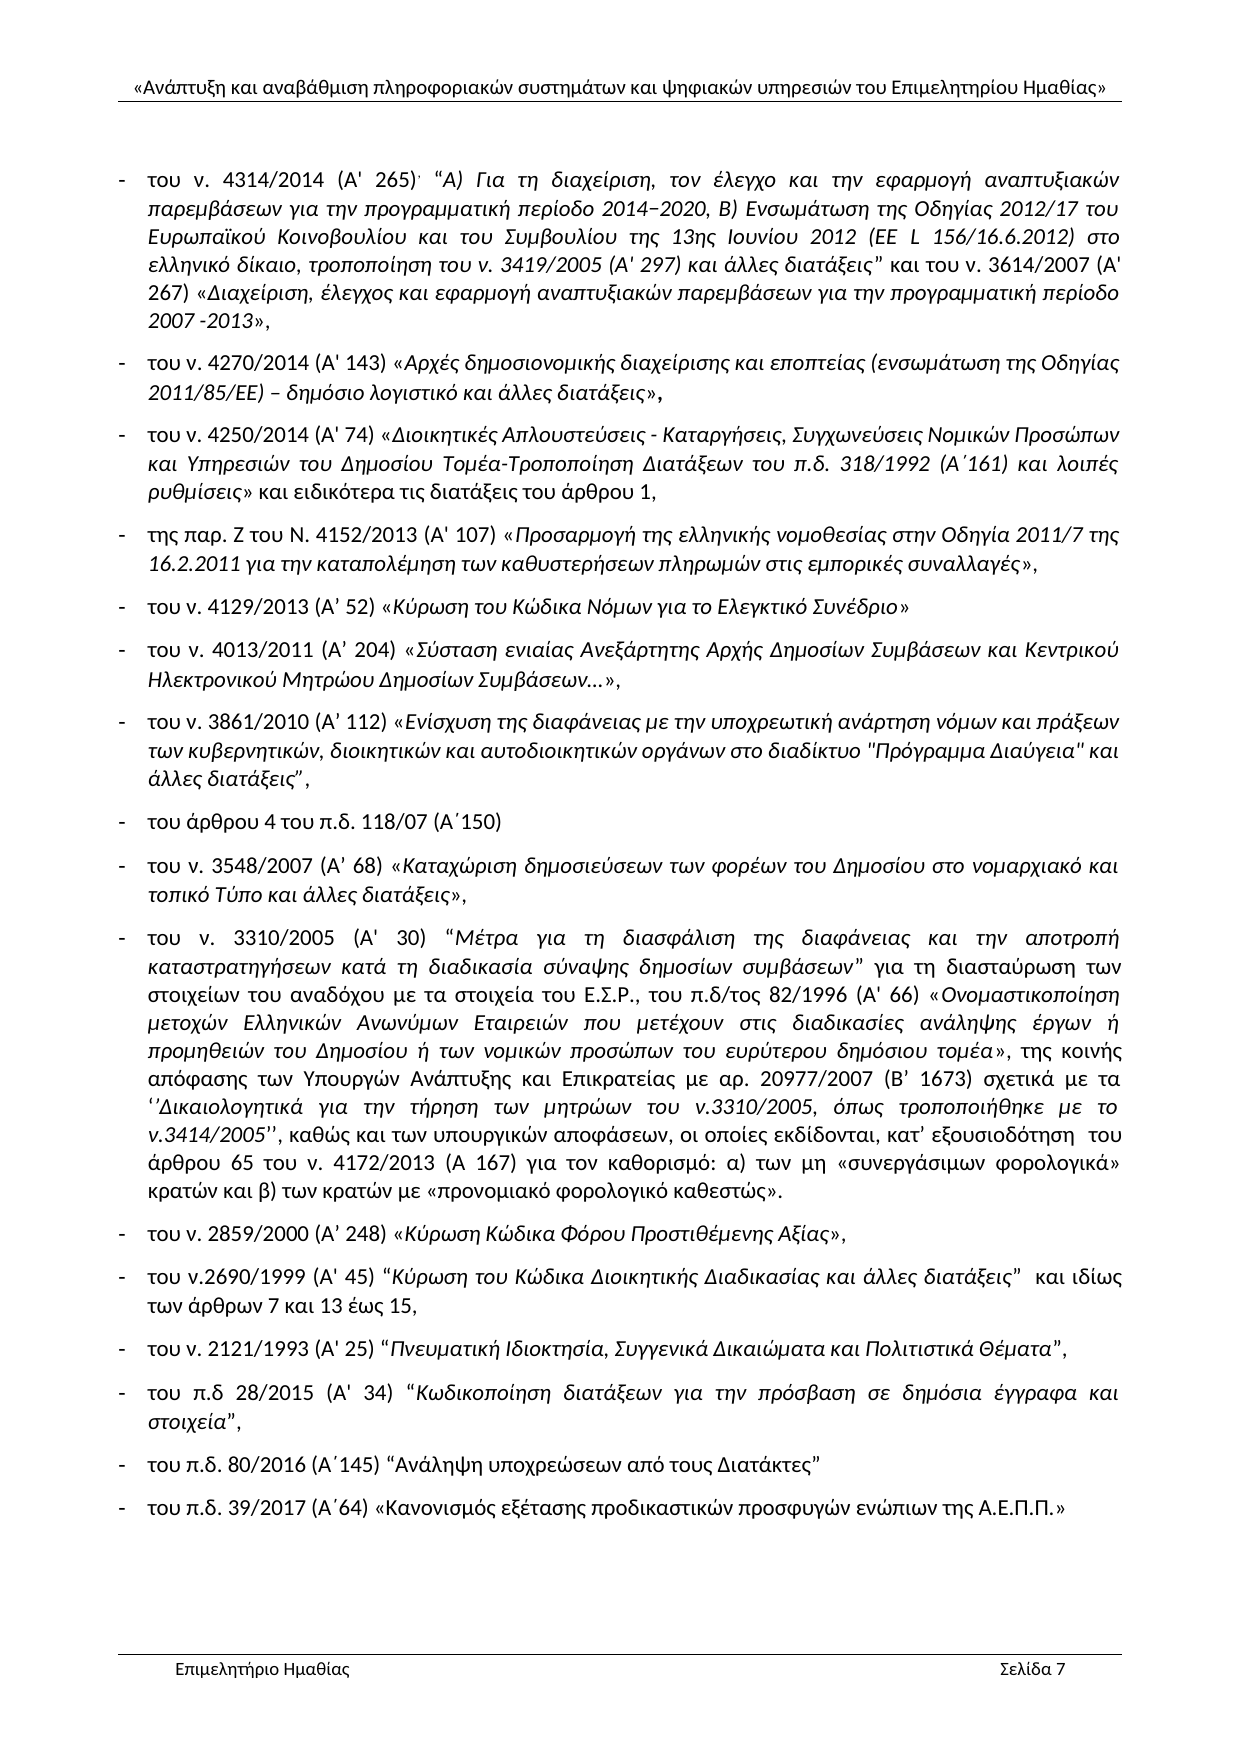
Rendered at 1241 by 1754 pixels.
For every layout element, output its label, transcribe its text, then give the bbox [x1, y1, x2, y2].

list του ν. 4314/2014 (Α' 265), “Α) Για τη διαχείριση, τον έλεγχο και την εφαρμογή αναπτυξιακών παρεμβάσεων για την προγραμματική περίοδο 2014−2020, Β) Ενσωμάτωση της Οδηγίας 2012/17 του Ευρωπαϊκού Κοινοβουλίου και του Συμβουλίου της 13ης Ιουνίου 2012 (ΕΕ L 156/16.6.2012) στο ελληνικό δίκαιο, τροποποίηση του ν. 3419/2005 (Α' 297) και άλλες διατάξεις” και του ν. 3614/2007 (Α' 267) «Διαχείριση, έλεγχος και εφαρμογή αναπτυξιακών παρεμβάσεων για την προγραμματική περίοδο 2007 -2013», [118, 162, 1122, 334]
list του ν. 2121/1993 (Α' 25) “Πνευματική Ιδιοκτησία, Συγγενικά Δικαιώματα και Πολιτιστικά Θέματα”, [148, 1332, 1122, 1363]
list του π.δ 28/2015 (Α' 34) “Κωδικοποίηση διατάξεων για την πρόσβαση σε δημόσια έγγραφα και στοιχεία”, [118, 1376, 1122, 1435]
list του ν. 3548/2007 (Α’ 68) «Καταχώριση δημοσιεύσεων των φορέων του Δημοσίου στο νομαρχιακό και τοπικό Τύπο και άλλες διατάξεις», [118, 849, 1122, 908]
list της παρ. Ζ του Ν. 4152/2013 (Α' 107) «Προσαρμογή της ελληνικής νομοθεσίας στην Οδηγία 2011/7 της 16.2.2011 για την καταπολέμηση των καθυστερήσεων πληρωμών στις εμπορικές συναλλαγές», [118, 518, 1122, 577]
list του άρθρου 4 του π.δ. 118/07 (Α΄150) [148, 805, 1122, 836]
list του ν. 4270/2014 (Α' 143) «Αρχές δημοσιονομικής διαχείρισης και εποπτείας (ενσωμάτωση της Οδηγίας 2011/85/ΕΕ) – δημόσιο λογιστικό και άλλες διατάξεις», [118, 346, 1122, 406]
list του ν. 3861/2010 (Α’ 112) «Ενίσχυση της διαφάνειας με την υποχρεωτική ανάρτηση νόμων και πράξεων των κυβερνητικών, διοικητικών και αυτοδιοικητικών οργάνων στο διαδίκτυο "Πρόγραμμα Διαύγεια" και άλλες διατάξεις”, [118, 705, 1122, 792]
list του ν. 3310/2005 (Α' 30) “Μέτρα για τη διασφάλιση της διαφάνειας και την αποτροπή καταστρατηγήσεων κατά τη διαδικασία σύναψης δημοσίων συμβάσεων” για τη διασταύρωση των στοιχείων του αναδόχου με τα στοιχεία του Ε.Σ.Ρ., του π.δ/τος 82/1996 (Α' 66) «Ονομαστικοποίηση μετοχών Ελληνικών Ανωνύμων Εταιρειών που μετέχουν στις διαδικασίες ανάληψης έργων ή προμηθειών του Δημοσίου ή των νομικών προσώπων του ευρύτερου δημόσιου τομέα», της κοινής απόφασης των Υπουργών Ανάπτυξης και Επικρατείας με αρ. 20977/2007 (Β’ 1673) σχετικά με τα ‘’Δικαιολογητικά για την τήρηση των μητρώων του ν.3310/2005, όπως τροποποιήθηκε με το ν.3414/2005’’, καθώς και των υπουργικών αποφάσεων, οι οποίες εκδίδονται, κατ’ εξουσιοδότηση του άρθρου 65 του ν. 4172/2013 (Α 167) για τον καθορισμό: α) των μη «συνεργάσιμων φορολογικά» κρατών και β) των κρατών με «προνομιακό φορολογικό καθεστώς». [118, 921, 1122, 1204]
list του ν.2690/1999 (Α' 45) “Κύρωση του Κώδικα Διοικητικής Διαδικασίας και άλλες διατάξεις” και ιδίως των άρθρων 7 και 13 έως 15, [118, 1260, 1122, 1319]
list του ν. 4129/2013 (Α’ 52) «Κύρωση του Κώδικα Νόμων για το Ελεγκτικό Συνέδριο» [148, 590, 1122, 621]
list του ν. 4250/2014 (Α' 74) «Διοικητικές Απλουστεύσεις - Καταργήσεις, Συγχωνεύσεις Νομικών Προσώπων και Υπηρεσιών του Δημοσίου Τομέα-Τροποποίηση Διατάξεων του π.δ. 318/1992 (Α΄161) και λοιπές ρυθμίσεις» και ειδικότερα τις διατάξεις του άρθρου 1, [118, 418, 1122, 505]
list του ν. 4013/2011 (Α’ 204) «Σύσταση ενιαίας Ανεξάρτητης Αρχής Δημοσίων Συμβάσεων και Κεντρικού Ηλεκτρονικού Μητρώου Δημοσίων Συμβάσεων…», [118, 633, 1122, 693]
list του π.δ. 80/2016 (Α΄145) “Ανάληψη υποχρεώσεων από τους Διατάκτες” [118, 1447, 1122, 1479]
list του π.δ. 39/2017 (Α΄64) «Κανονισμός εξέτασης προδικαστικών προσφυγών ενώπιων της Α.Ε.Π.Π.» [148, 1491, 1122, 1522]
list του ν. 2859/2000 (Α’ 248) «Κύρωση Κώδικα Φόρου Προστιθέμενης Αξίας», [148, 1216, 1122, 1248]
